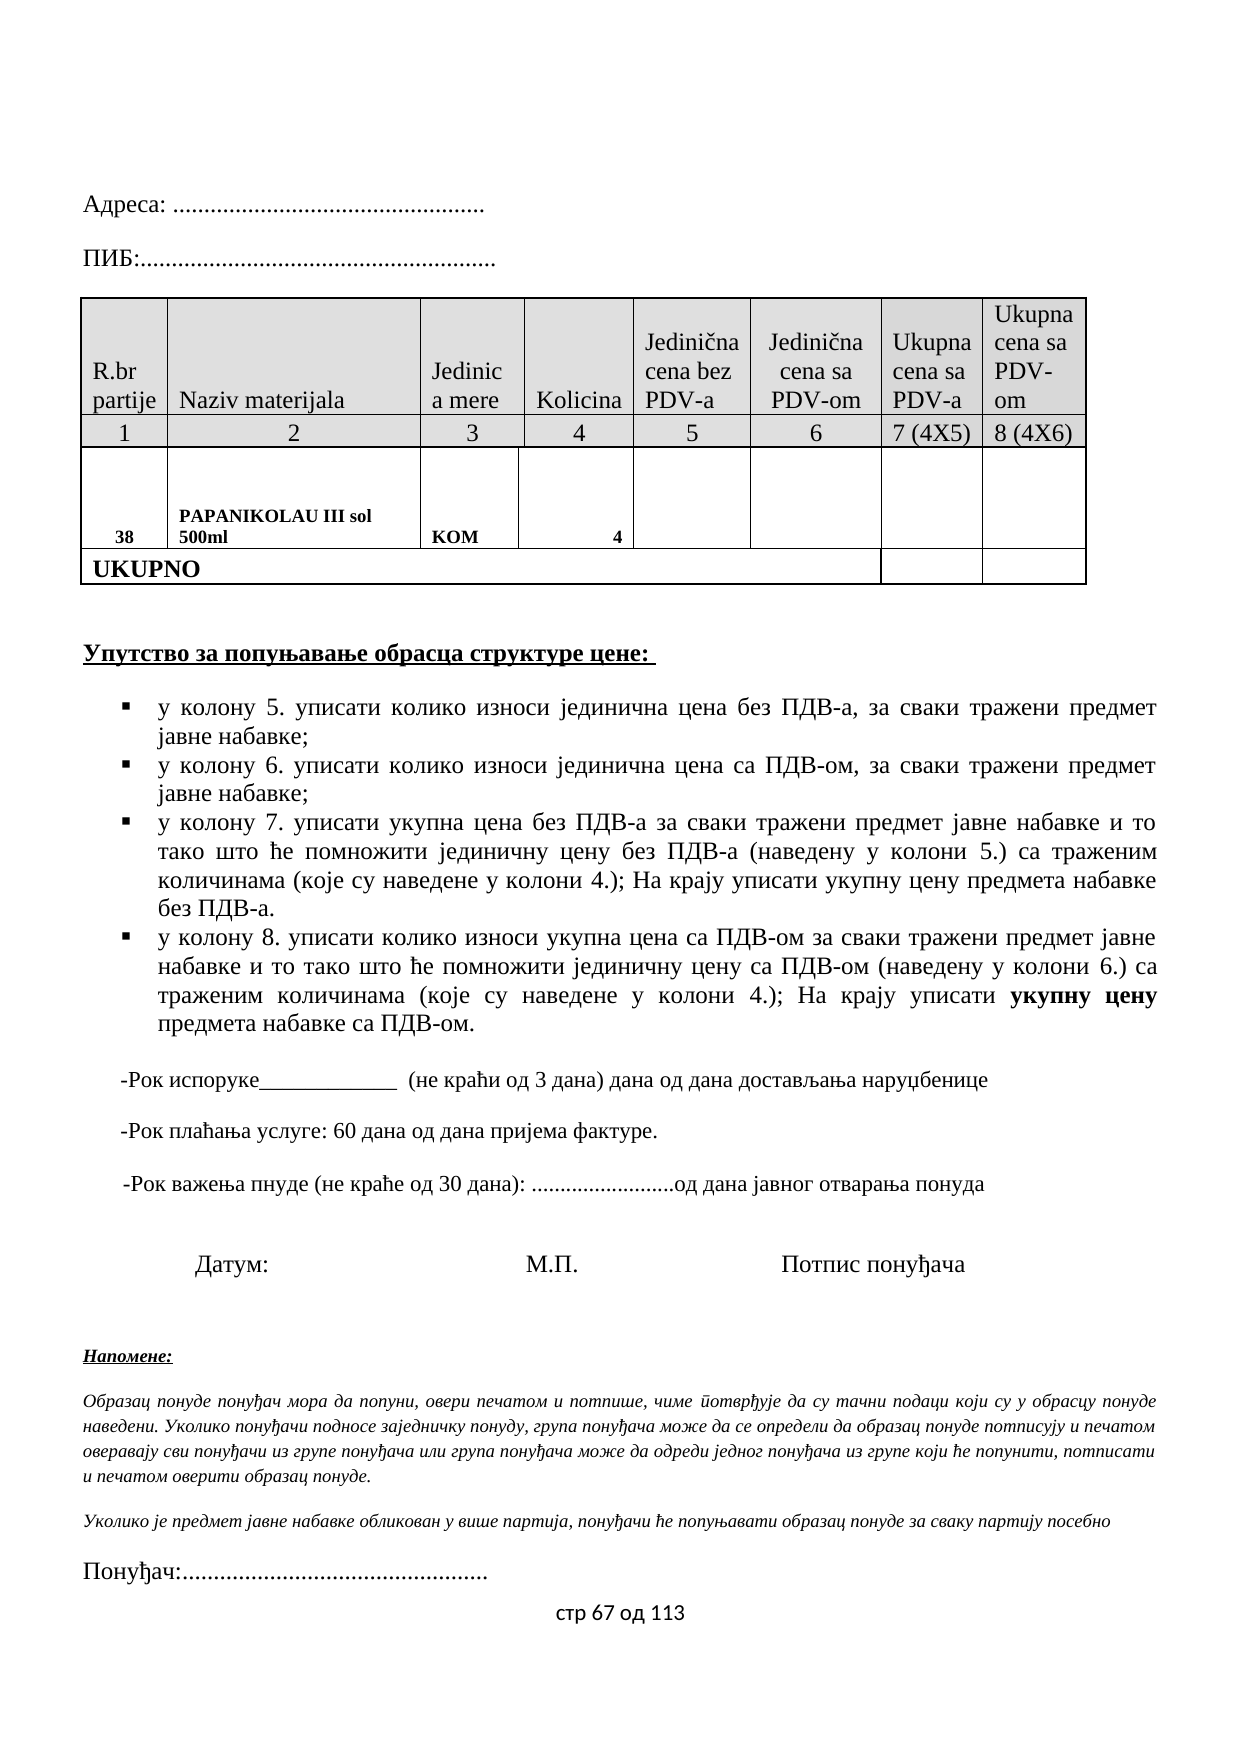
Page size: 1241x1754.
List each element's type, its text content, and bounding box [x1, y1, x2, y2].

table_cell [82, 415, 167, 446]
text Понуђач:................................................. [83, 1556, 1157, 1584]
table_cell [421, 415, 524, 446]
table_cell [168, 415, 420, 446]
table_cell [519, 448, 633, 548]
list у колону 6. уписати колико износи јединична цена са ПДВ-ом, за сваки тражени предмет јавне набавке; [120, 750, 1157, 807]
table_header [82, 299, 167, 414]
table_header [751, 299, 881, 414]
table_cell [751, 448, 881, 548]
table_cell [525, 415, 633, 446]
text -Рок испоруке____________ (не краћи од 3 дана) дана од дана достављања наруџбенице [83, 1066, 1157, 1092]
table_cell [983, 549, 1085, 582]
text Упутство за попуњавање обрасца структуре цене: [83, 638, 1157, 667]
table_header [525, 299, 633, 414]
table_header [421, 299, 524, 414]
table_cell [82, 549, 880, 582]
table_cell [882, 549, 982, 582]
text -Рок плаћања услуге: 60 дана од дана пријема фактуре. [83, 1117, 1157, 1143]
text Образац понуде понуђач мора да попуни, овери печатом и потпише, чиме потврђује да су тачни подаци који су у обрасцу понуде наведени. Уколико понуђачи подносе заједничку понуду, група понуђача може да се определи да образац понуде потписују и печатом оверавају сви понуђачи из групе понуђача или група понуђача може да одреди једног понуђача из групе који ће попунити, потписати и печатом оверити образац понуде. [83, 1390, 1157, 1486]
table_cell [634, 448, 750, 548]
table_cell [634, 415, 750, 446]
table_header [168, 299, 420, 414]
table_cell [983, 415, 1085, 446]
list у колону 5. уписати колико износи јединична цена без ПДВ-а, за сваки тражени предмет јавне набавке; [120, 692, 1157, 750]
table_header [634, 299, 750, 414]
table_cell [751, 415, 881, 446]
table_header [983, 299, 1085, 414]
list у колону 8. уписати колико износи укупна цена са ПДВ-ом за сваки тражени предмет јавне набавке и то тако што ће помножити јединичну цену са ПДВ-ом (наведену у колони 6.) са траженим количинама (које су наведене у колони 4.); На крају уписати укупну цену предмета набавке са ПДВ-ом. [120, 922, 1157, 1037]
text Напомене: [83, 1344, 1157, 1366]
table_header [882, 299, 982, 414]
text -Рок важења пнуде (не краће од 30 дана): .........................од дана јавног отварања понуда [83, 1170, 1157, 1196]
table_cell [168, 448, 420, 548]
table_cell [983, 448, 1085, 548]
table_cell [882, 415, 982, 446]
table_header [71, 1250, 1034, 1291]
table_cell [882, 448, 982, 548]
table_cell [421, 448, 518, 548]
text Адреса: .................................................. [83, 189, 1157, 218]
text ПИБ:......................................................... [83, 243, 1157, 271]
text Уколико је предмет јавне набавке обликован у више партија, понуђачи ће попуњавати образац понуде за сваку партију посебно [83, 1510, 1157, 1532]
list у колону 7. уписати укупна цена без ПДВ-а за сваки тражени предмет јавне набавке и то тако што ће помножити јединичну цену без ПДВ-а (наведену у колони 5.) са траженим количинама (које су наведене у колони 4.); На крају уписати укупну цену предмета набавке без ПДВ-а. [120, 807, 1157, 922]
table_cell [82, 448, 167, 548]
